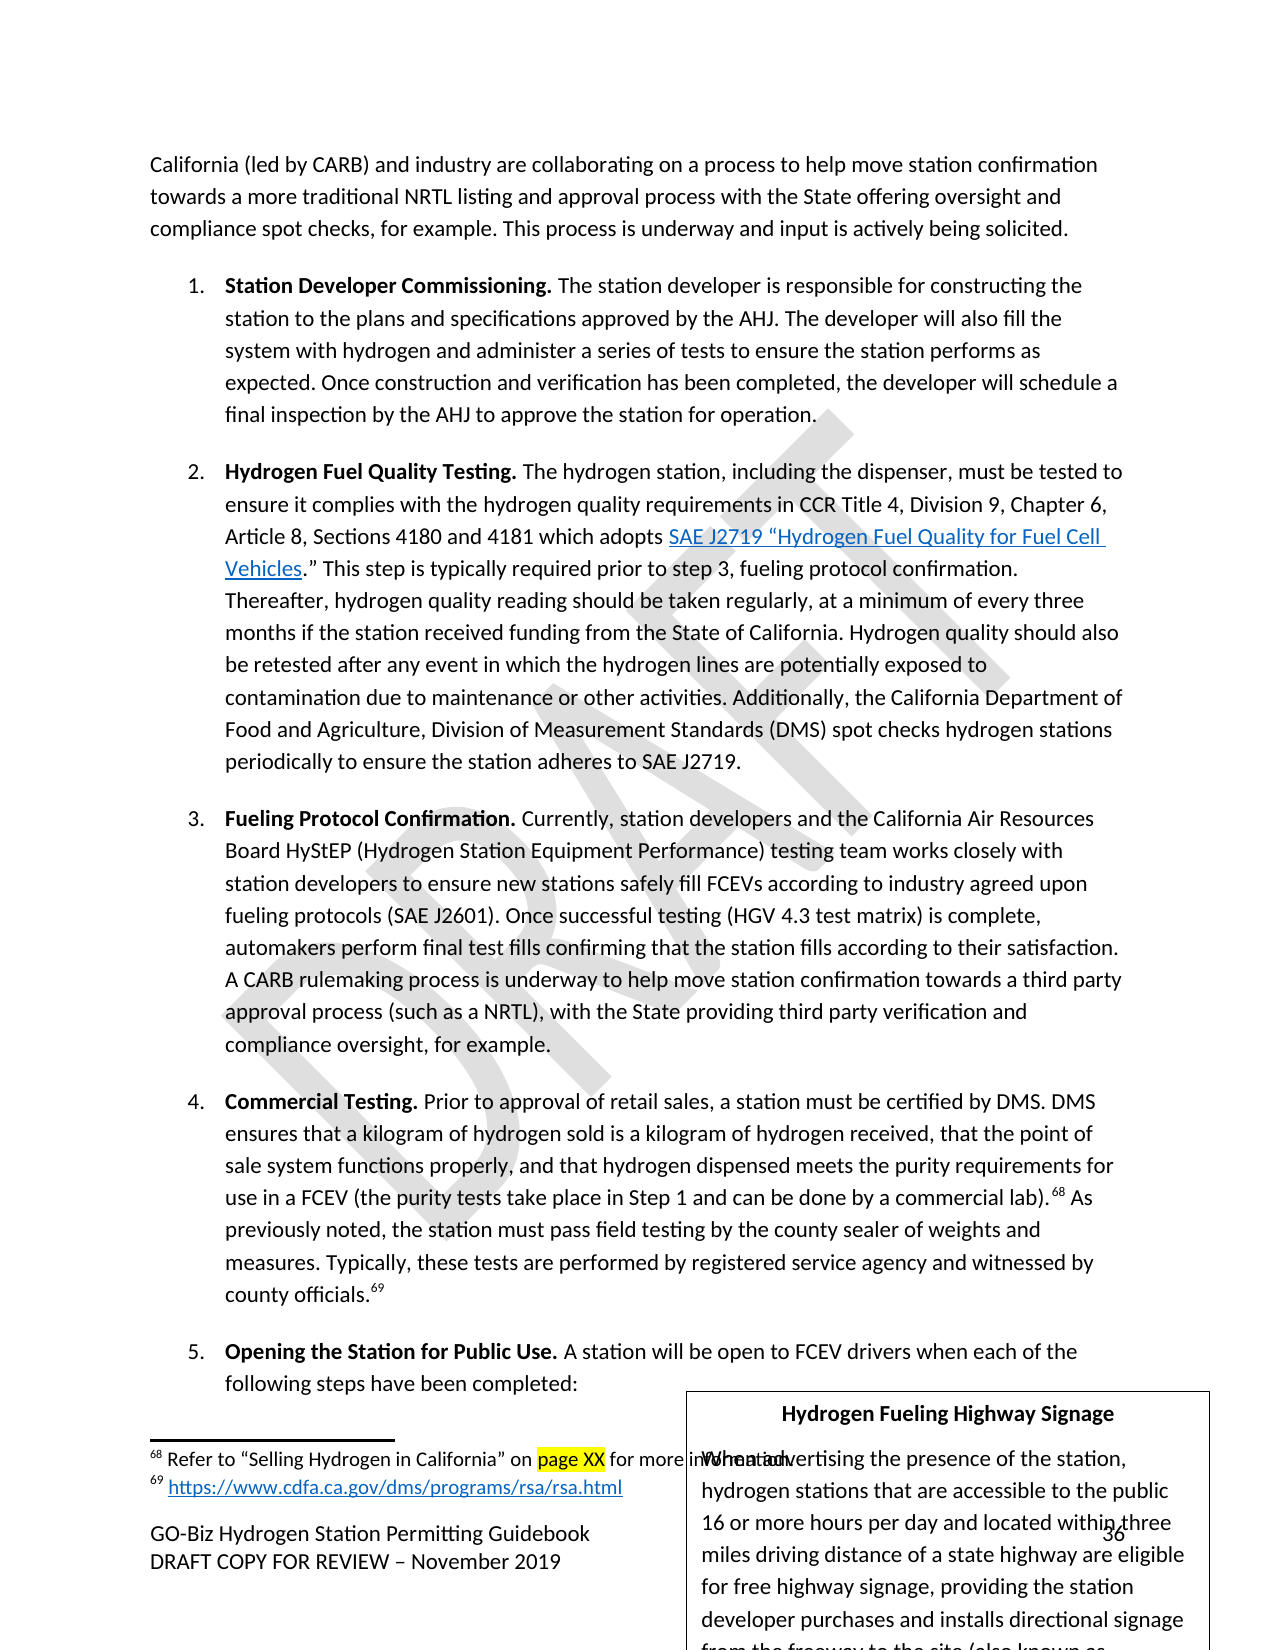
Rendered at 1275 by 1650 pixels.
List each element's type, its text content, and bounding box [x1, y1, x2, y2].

list Hydrogen Fuel Quality Testing. The hydrogen station, including the dispenser, must be tested to ensure it complies with the hydrogen quality requirements in CCR Title 4, Division 9, Chapter 6, Article 8, Sections 4180 and 4181 which adopts SAE J2719 “Hydrogen Fuel Quality for Fuel Cell Vehicles.” This step is typically required prior to step 3, fueling protocol confirmation. Thereafter, hydrogen quality reading should be taken regularly, at a minimum of every three months if the station received funding from the State of California. Hydrogen quality should also be retested after any event in which the hydrogen lines are potentially exposed to contamination due to maintenance or other activities. Additionally, the California Department of Food and Agriculture, Division of Measurement Standards (DMS) spot checks hydrogen stations periodically to ensure the station adheres to SAE J2719. [187, 457, 1125, 775]
list Station Developer Commissioning. The station developer is responsible for constructing the station to the plans and specifications approved by the AHJ. The developer will also fill the system with hydrogen and administer a series of tests to ensure the station performs as expected. Once construction and verification has been completed, the developer will schedule a final inspection by the AHJ to approve the station for operation. [187, 272, 1125, 428]
list Commercial Testing. Prior to approval of retail sales, a station must be certified by DMS. DMS ensures that a kilogram of hydrogen sold is a kilogram of hydrogen received, that the point of sale system functions properly, and that hydrogen dispensed meets the purity requirements for use in a FCEV (the purity tests take place in Step 1 and can be done by a commercial lab). As previously noted, the station must pass field testing by the county sealer of weights and measures. Typically, these tests are performed by registered service agency and witnessed by county officials. [187, 1087, 1125, 1308]
list Opening the Station for Public Use. A station will be open to FCEV drivers when each of the following steps have been completed: [187, 1337, 1125, 1397]
list Fueling Protocol Confirmation. Currently, station developers and the California Air Resources Board HyStEP (Hydrogen Station Equipment Performance) testing team works closely with station developers to ensure new stations safely fill FCEVs according to industry agreed upon fueling protocols (SAE J2601). Once successful testing (HGV 4.3 test matrix) is complete, automakers perform final test fills confirming that the station fills according to their satisfaction. A CARB rulemaking process is underway to help move station confirmation towards a third party approval process (such as a NRTL), with the State providing third party verification and compliance oversight, for example. [187, 804, 1125, 1058]
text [150, 150, 1125, 242]
